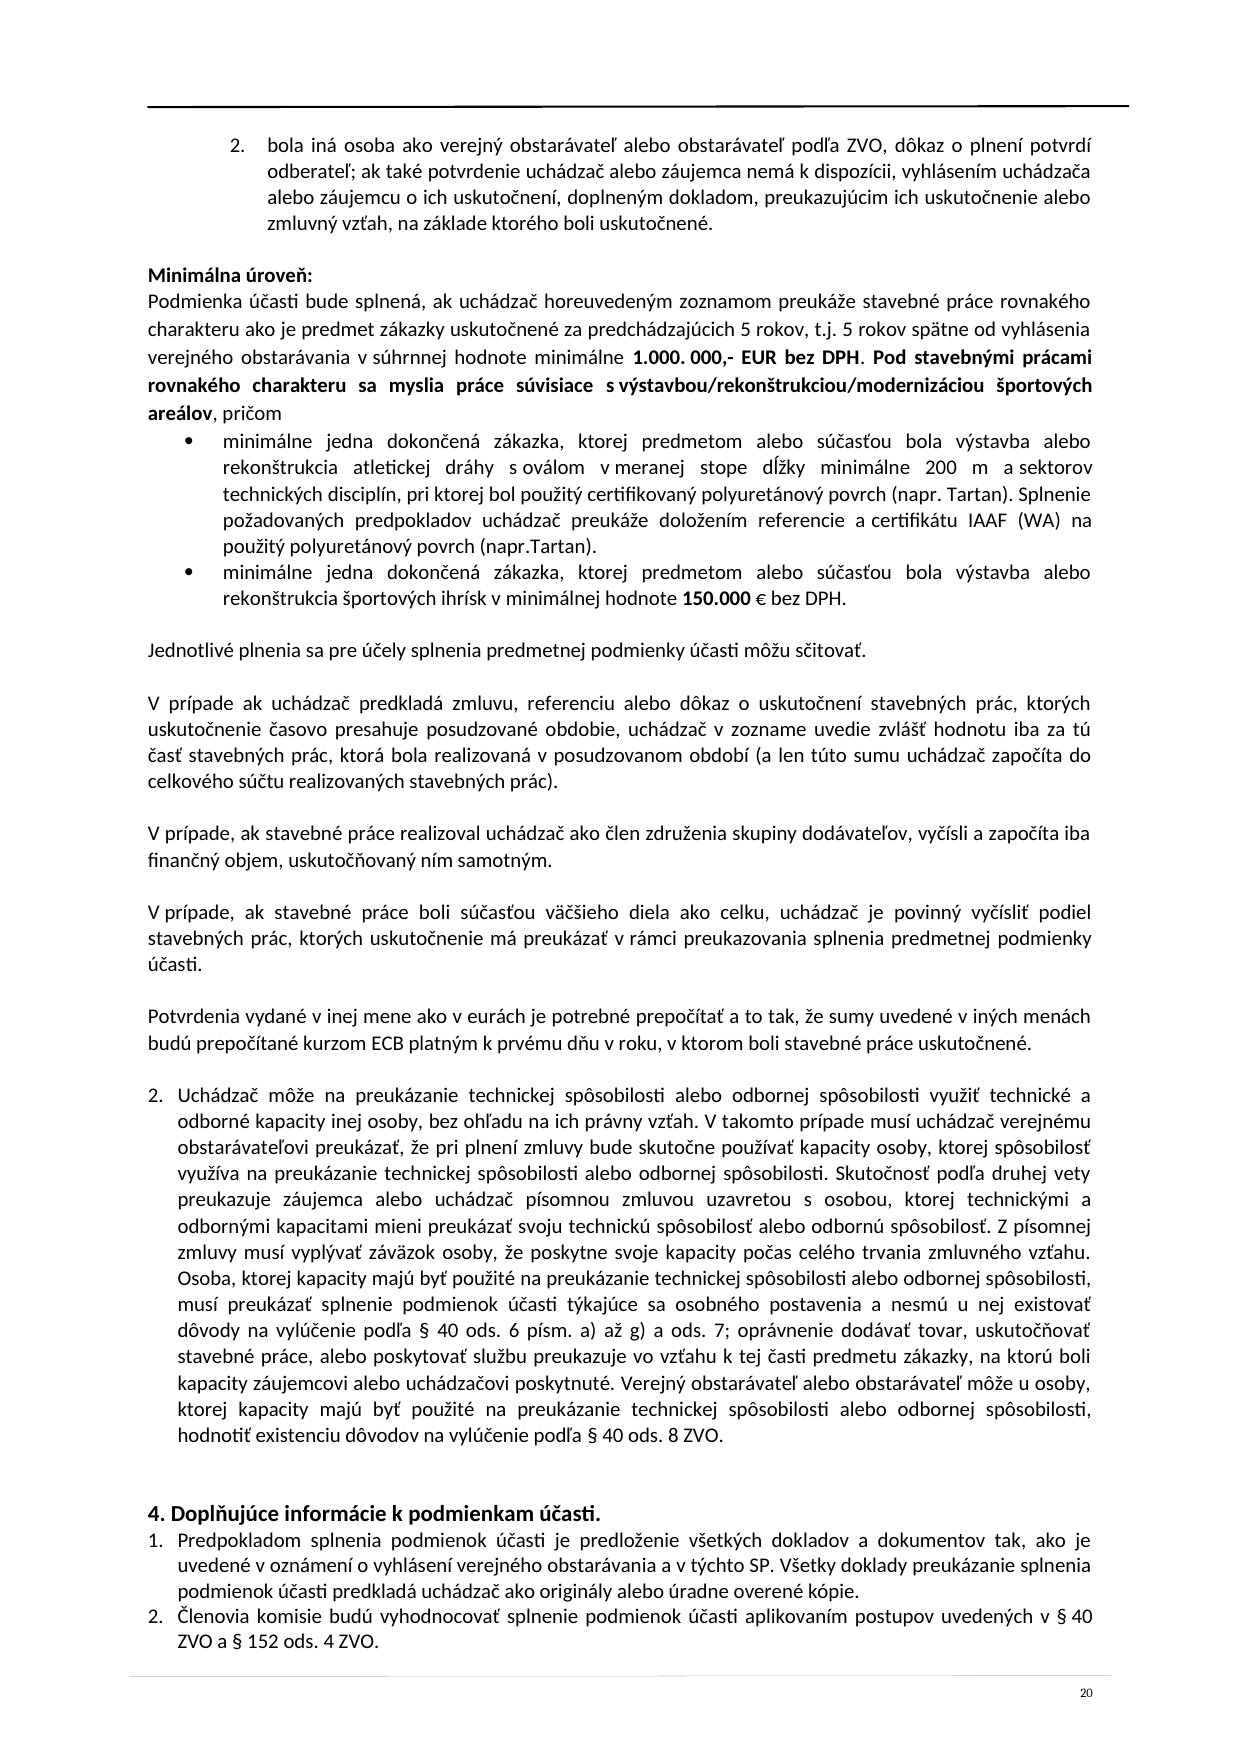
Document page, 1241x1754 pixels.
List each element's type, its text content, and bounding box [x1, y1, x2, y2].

list minimálne jedna dokončená zákazka, ktorej predmetom alebo súčasťou bola výstavba alebo rekonštrukcia atletickej dráhy s oválom v meranej stope dĺžky minimálne 200 m a sektorov technických disciplín, pri ktorej bol použitý certifikovaný polyuretánový povrch (napr. Tartan). Splnenie požadovaných predpokladov uchádzač preukáže doložením referencie a certifikátu IAAF (WA) na použitý polyuretánový povrch (napr.Tartan). [185, 428, 1092, 558]
list bola iná osoba ako verejný obstarávateľ alebo obstarávateľ podľa ZVO, dôkaz o plnení potvrdí odberateľ; ak také potvrdenie uchádzač alebo záujemca nemá k dispozícii, vyhlásením uchádzača alebo záujemcu o ich uskutočnení, doplneným dokladom, preukazujúcim ich uskutočnenie alebo zmluvný vzťah, na základe ktorého boli uskutočnené. [229, 131, 1092, 236]
text V prípade, ak stavebné práce realizoval uchádzač ako člen združenia skupiny dodávateľov, vyčísli a započíta iba finančný objem, uskutočňovaný ním samotným. [148, 820, 1092, 872]
text Minimálna úroveň: [148, 262, 1092, 288]
list minimálne jedna dokončená zákazka, ktorej predmetom alebo súčasťou bola výstavba alebo rekonštrukcia športových ihrísk v minimálnej hodnote 150.000 € bez DPH. [185, 558, 1092, 611]
list Podmienka účasti bude splnená, ak uchádzač horeuvedeným zoznamom preukáže stavebné práce rovnakého charakteru ako je predmet zákazky uskutočnené za predchádzajúcich 5 rokov, t.j. 5 rokov spätne od vyhlásenia verejného obstarávania v súhrnnej hodnote minimálne 1.000. 000,- EUR bez DPH. Pod stavebnými prácami rovnakého charakteru sa myslia práce súvisiace s výstavbou/rekonštrukciou/modernizáciou športových areálov, pričom [148, 288, 1092, 425]
list Predpokladom splnenia podmienok účasti je predloženie všetkých dokladov a dokumentov tak, ako je uvedené v oznámení o vyhlásení verejného obstarávania a v týchto SP. Všetky doklady preukázanie splnenia podmienok účasti predkladá uchádzač ako originály alebo úradne overené kópie. [148, 1527, 1092, 1603]
text Potvrdenia vydané v inej mene ako v eurách je potrebné prepočítať a to tak, že sumy uvedené v iných menách budú prepočítané kurzom ECB platným k prvému dňu v roku, v ktorom boli stavebné práce uskutočnené. [148, 1003, 1092, 1055]
list Uchádzač môže na preukázanie technickej spôsobilosti alebo odbornej spôsobilosti využiť technické a odborné kapacity inej osoby, bez ohľadu na ich právny vzťah. V takomto prípade musí uchádzač verejnému obstarávateľovi preukázať, že pri plnení zmluvy bude skutočne používať kapacity osoby, ktorej spôsobilosť využíva na preukázanie technickej spôsobilosti alebo odbornej spôsobilosti. Skutočnosť podľa druhej vety preukazuje záujemca alebo uchádzač písomnou zmluvou uzavretou s osobou, ktorej technickými a odbornými kapacitami mieni preukázať svoju technickú spôsobilosť alebo odbornú spôsobilosť. Z písomnej zmluvy musí vyplývať záväzok osoby, že poskytne svoje kapacity počas celého trvania zmluvného vzťahu. Osoba, ktorej kapacity majú byť použité na preukázanie technickej spôsobilosti alebo odbornej spôsobilosti, musí preukázať splnenie podmienok účasti týkajúce sa osobného postavenia a nesmú u nej existovať dôvody na vylúčenie podľa § 40 ods. 6 písm. a) až g) a ods. 7; oprávnenie dodávať tovar, uskutočňovať stavebné práce, alebo poskytovať službu preukazuje vo vzťahu k tej časti predmetu zákazky, na ktorú boli kapacity záujemcovi alebo uchádzačovi poskytnuté. Verejný obstarávateľ alebo obstarávateľ môže u osoby, ktorej kapacity majú byť použité na preukázanie technickej spôsobilosti alebo odbornej spôsobilosti, hodnotiť existenciu dôvodov na vylúčenie podľa § 40 ods. 8 ZVO. [148, 1081, 1092, 1447]
list Členovia komisie budú vyhodnocovať splnenie podmienok účasti aplikovaním postupov uvedených v § 40 ZVO a § 152 ods. 4 ZVO. [148, 1603, 1092, 1654]
text V prípade ak uchádzač predkladá zmluvu, referenciu alebo dôkaz o uskutočnení stavebných prác, ktorých uskutočnenie časovo presahuje posudzované obdobie, uchádzač v zozname uvedie zvlášť hodnotu iba za tú časť stavebných prác, ktorá bola realizovaná v posudzovanom období (a len túto sumu uchádzač započíta do celkového súčtu realizovaných stavebných prác). [148, 689, 1092, 794]
text V prípade, ak stavebné práce boli súčasťou väčšieho diela ako celku, uchádzač je povinný vyčísliť podiel stavebných prác, ktorých uskutočnenie má preukázať v rámci preukazovania splnenia predmetnej podmienky účasti. [148, 898, 1092, 977]
text Jednotlivé plnenia sa pre účely splnenia predmetnej podmienky účasti môžu sčitovať. [148, 637, 1092, 663]
text 4. Doplňujúce informácie k podmienkam účasti. [148, 1499, 1092, 1527]
